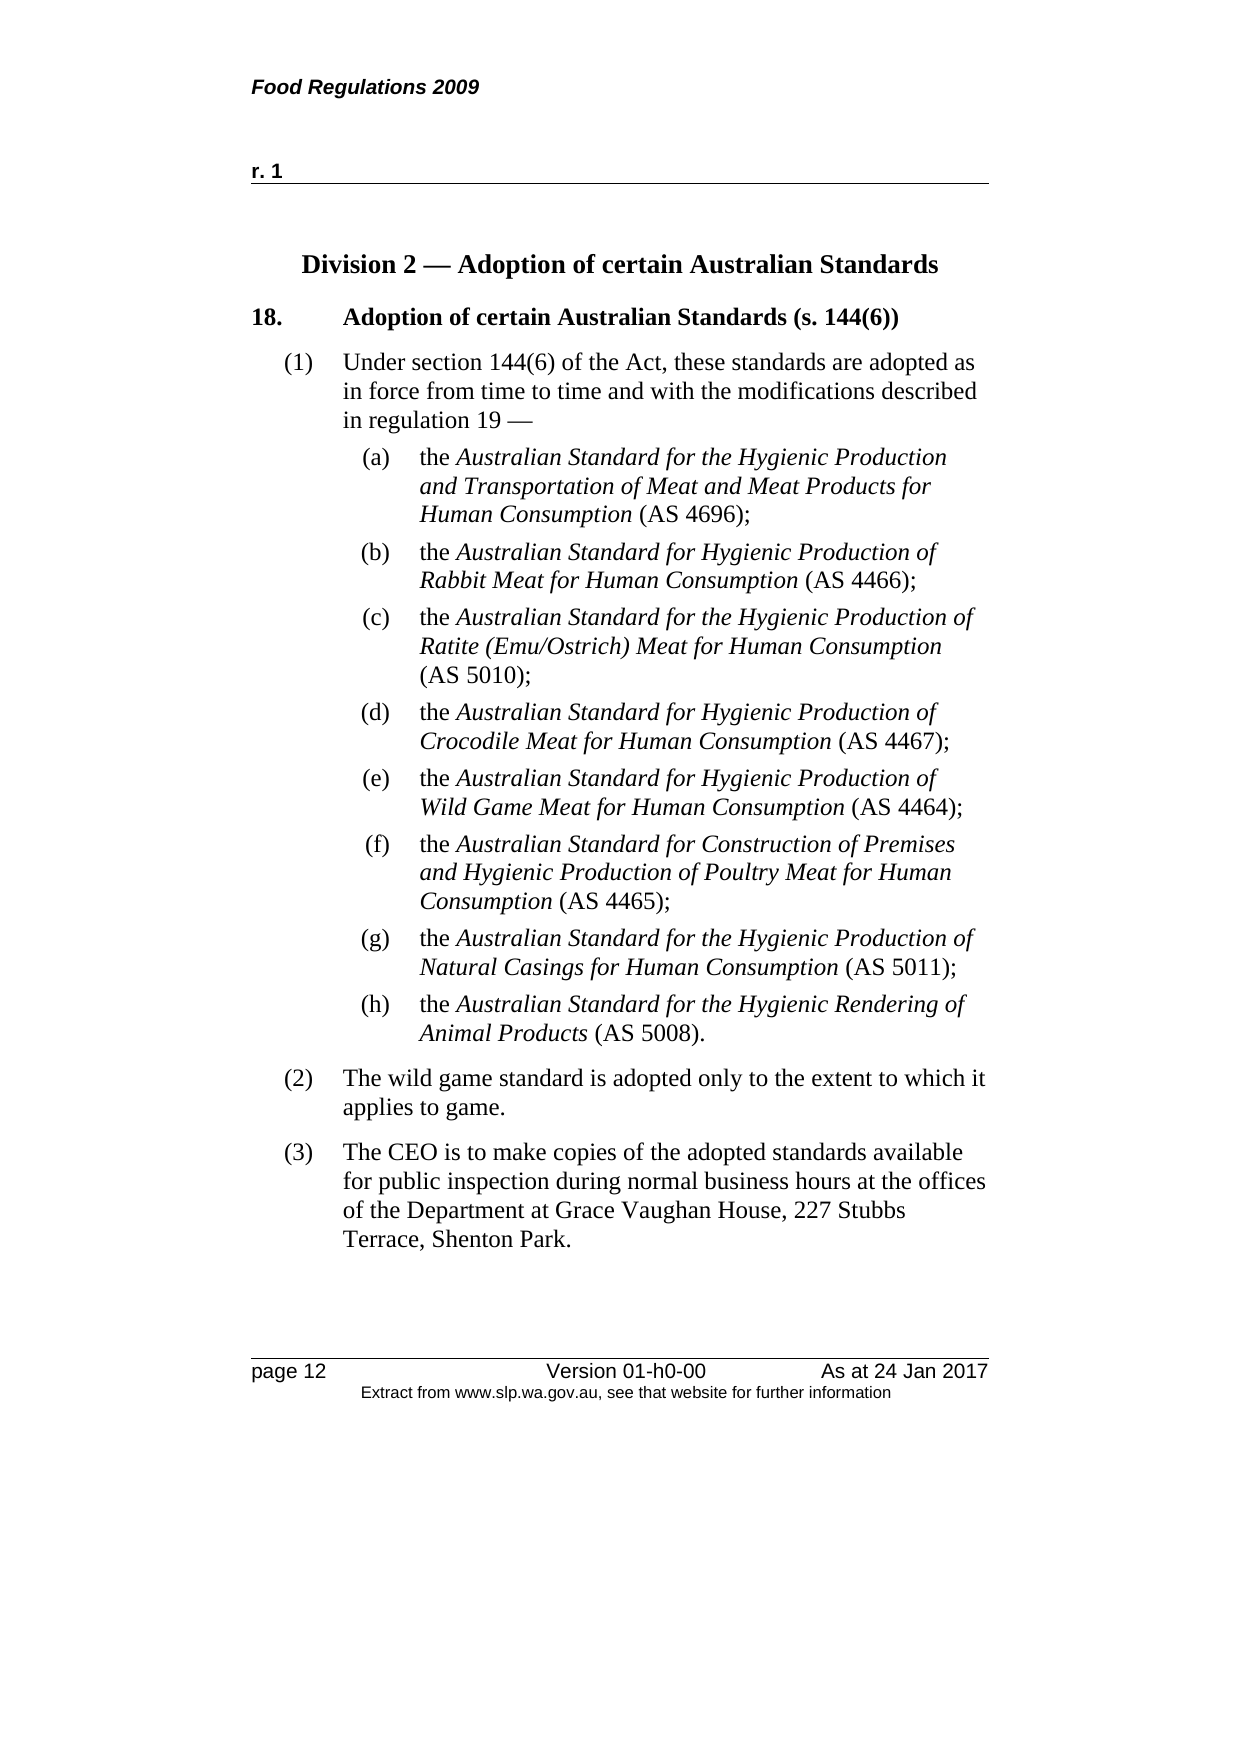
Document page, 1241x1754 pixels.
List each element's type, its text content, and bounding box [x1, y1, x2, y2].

subtitle Division 2 — Adoption of certain Australian Standards [251, 248, 989, 279]
text (2) The wild game standard is adopted only to the extent to which it applies to game. [251, 1063, 989, 1121]
text (f) the Australian Standard for Construction of Premises and Hygienic Production of Poultry Meat for Human Consumption (AS 4465); [251, 829, 989, 915]
subtitle 18. Adoption of certain Australian Standards (s. 144(6)) [251, 302, 989, 331]
text (1) Under section 144(6) of the Act, these standards are adopted as in force from time to time and with the modifications described in regulation 19 — [251, 347, 989, 434]
text (3) The CEO is to make copies of the adopted standards available for public inspection during normal business hours at the offices of the Department at Grace Vaughan House, 227 Stubbs Terrace, . [251, 1137, 989, 1252]
text (e) the Australian Standard for Hygienic Production of Wild Game Meat for Human Consumption (AS 4464); [251, 763, 989, 820]
text (g) the Australian Standard for the Hygienic Production of Natural Casings for Human Consumption (AS 5011); [251, 923, 989, 981]
text (h) the Australian Standard for the Hygienic Rendering of Animal Products (AS 5008). [251, 989, 989, 1047]
text (d) the Australian Standard for Hygienic Production of Crocodile Meat for Human Consumption (AS 4467); [251, 697, 989, 754]
text (a) the Australian Standard for the Hygienic Production and Transportation of Meat and Meat Products for Human Consumption (AS 4696); [251, 442, 989, 528]
text (c) the Australian Standard for the Hygienic Production of Ratite (Emu/Ostrich) Meat for Human Consumption (AS 5010); [251, 602, 989, 689]
text (b) the Australian Standard for Hygienic Production of Rabbit Meat for Human Consumption (AS 4466); [251, 537, 989, 594]
